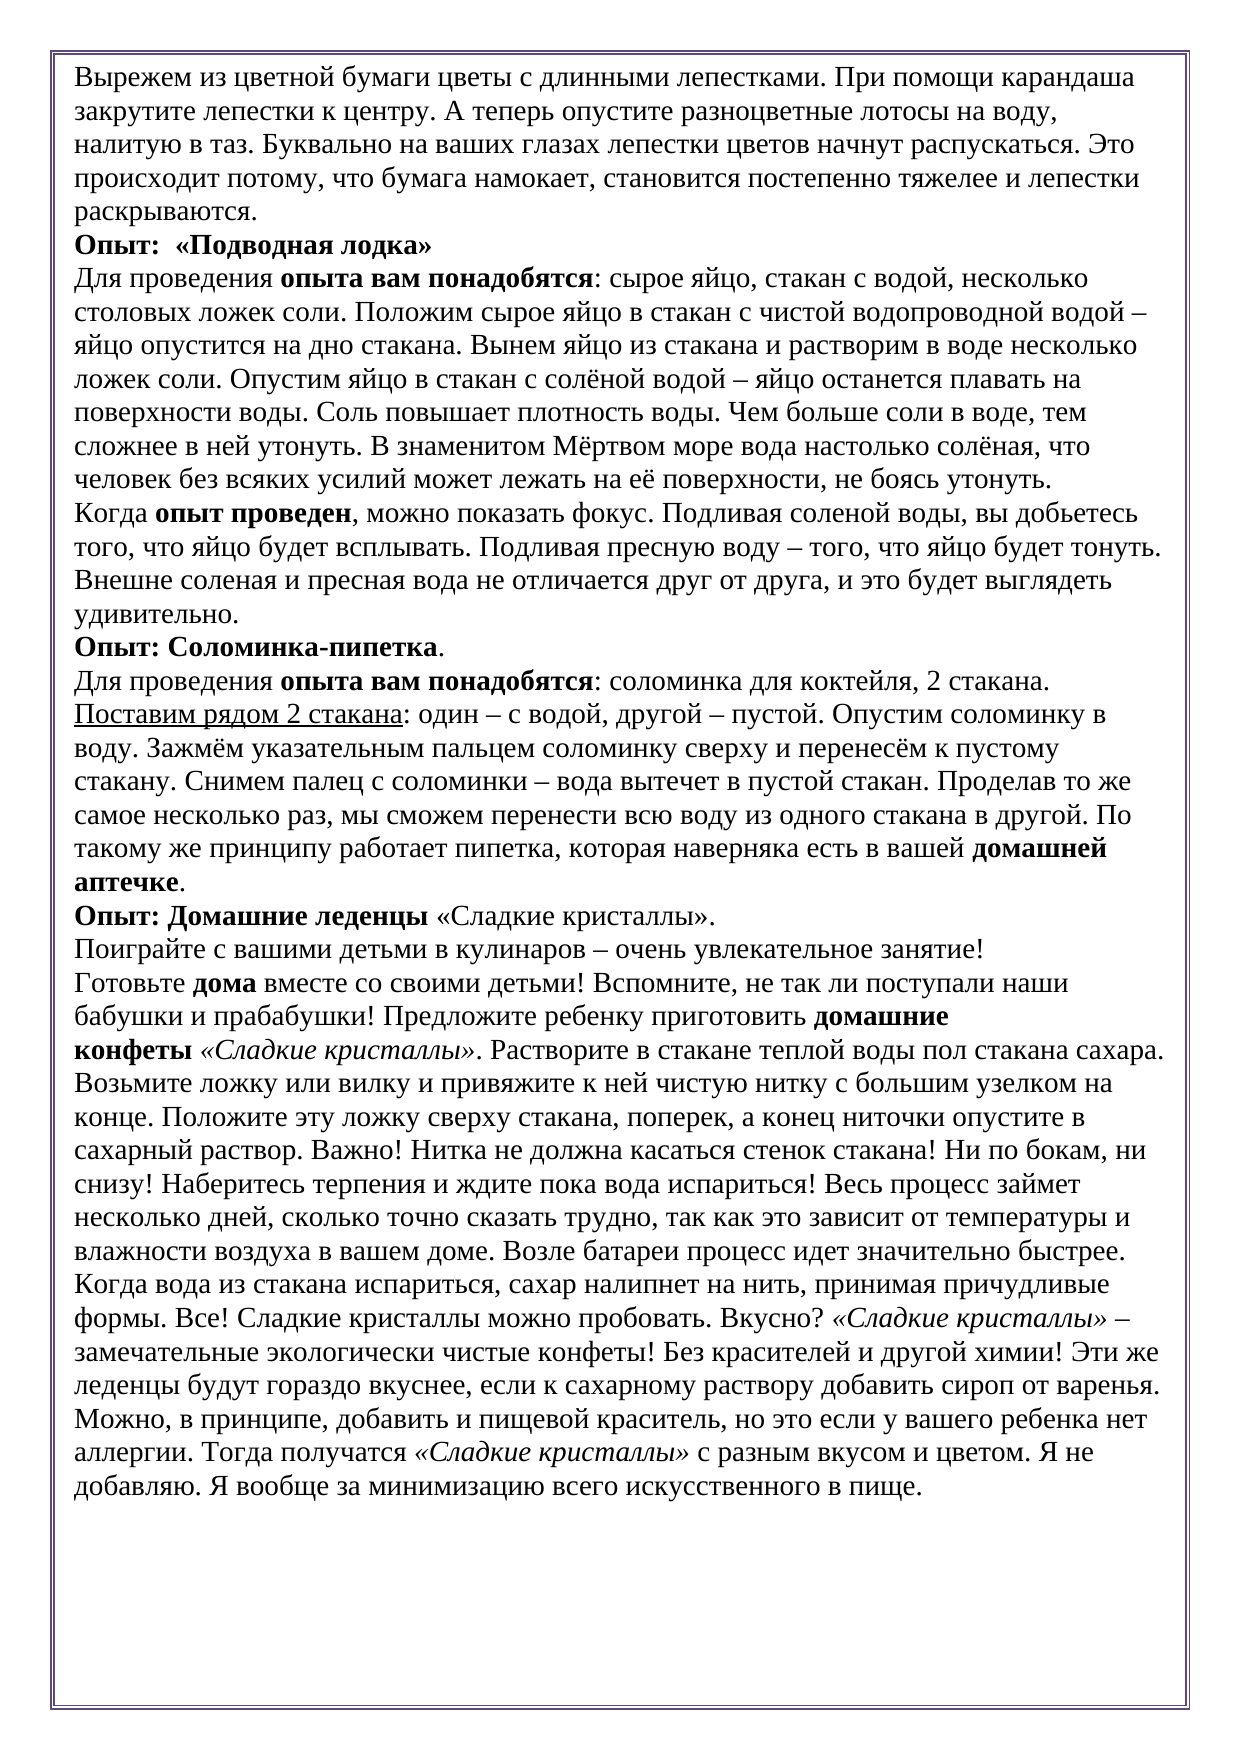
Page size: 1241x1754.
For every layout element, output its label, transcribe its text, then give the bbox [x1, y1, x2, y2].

text Поиграйте с вашими детьми в кулинаров – очень увлекательное занятие! Готовьте дома вместе со своими детьми! Вспомните, не так ли поступали наши бабушки и прабабушки! Предложите ребенку приготовить домашние конфеты «Сладкие кристаллы». Растворите в стакане теплой воды пол стакана сахара. Возьмите ложку или вилку и привяжите к ней чистую нитку с большим узелком на конце. Положите эту ложку сверху стакана, поперек, а конец ниточки опустите в сахарный раствор. Важно! Нитка не должна касаться стенок стакана! Ни по бокам, ни снизу! Наберитесь терпения и ждите пока вода испариться! Весь процесс займет несколько дней, сколько точно сказать трудно, так как это зависит от температуры и влажности воздуха в вашем доме. Возле батареи процесс идет значительно быстрее. Когда вода из стакана испариться, сахар налипнет на нить, принимая причудливые формы. Все! Сладкие кристаллы можно пробовать. Вкусно? «Сладкие кристаллы» – замечательные экологически чистые конфеты! Без красителей и другой химии! Эти же леденцы будут гораздо вкуснее, если к сахарному раствору добавить сироп от варенья. Можно, в принципе, добавить и пищевой краситель, но это если у вашего ребенка нет аллергии. Тогда получатся «Сладкие кристаллы» с разным вкусом и цветом. Я не добавляю. Я вообще за минимизацию всего искусственного в пище. [74, 931, 1167, 1501]
text Для проведения опыта вам понадобятся: соломинка для коктейля, 2 стакана. Поставим рядом 2 стакана: один – с водой, другой – пустой. Опустим соломинку в воду. Зажмём указательным пальцем соломинку сверху и перенесём к пустому стакану. Снимем палец с соломинки – вода вытечет в пустой стакан. Проделав то же самое несколько раз, мы сможем перенести всю воду из одного стакана в другой. По такому же принципу работает пипетка, которая наверняка есть в вашей домашней аптечке. [74, 663, 1167, 898]
text Опыт: Домашние леденцы «Сладкие кристаллы». [74, 898, 1167, 931]
text Внешне соленая и пресная вода не отличается друг от друга, и это будет выглядеть удивительно. [74, 562, 1167, 629]
text Вырежем из цветной бумаги цветы с длинными лепестками. При помощи карандаша закрутите лепестки к центру. А теперь опустите разноцветные лотосы на воду, налитую в таз. Буквально на ваших глазах лепестки цветов начнут распускаться. Это происходит потому, что бумага намокает, становится постепенно тяжелее и лепестки раскрываются. [74, 59, 1167, 227]
text Опыт: «Подводная лодка» [74, 227, 1167, 260]
text Для проведения опыта вам понадобятся: сырое яйцо, стакан с водой, несколько столовых ложек соли. Положим сырое яйцо в стакан с чистой водопроводной водой – яйцо опустится на дно стакана. Вынем яйцо из стакана и растворим в воде несколько ложек соли. Опустим яйцо в стакан с солёной водой – яйцо останется плавать на поверхности воды. Соль повышает плотность воды. Чем больше соли в воде, тем сложнее в ней утонуть. В знаменитом Мёртвом море вода настолько солёная, что человек без всяких усилий может лежать на её поверхности, не боясь утонуть. Когда опыт проведен, можно показать фокус. Подливая соленой воды, вы добьетесь того, что яйцо будет всплывать. Подливая пресную воду – того, что яйцо будет тонуть. [74, 260, 1167, 562]
text Опыт: Соломинка-пипетка. [74, 629, 1167, 663]
